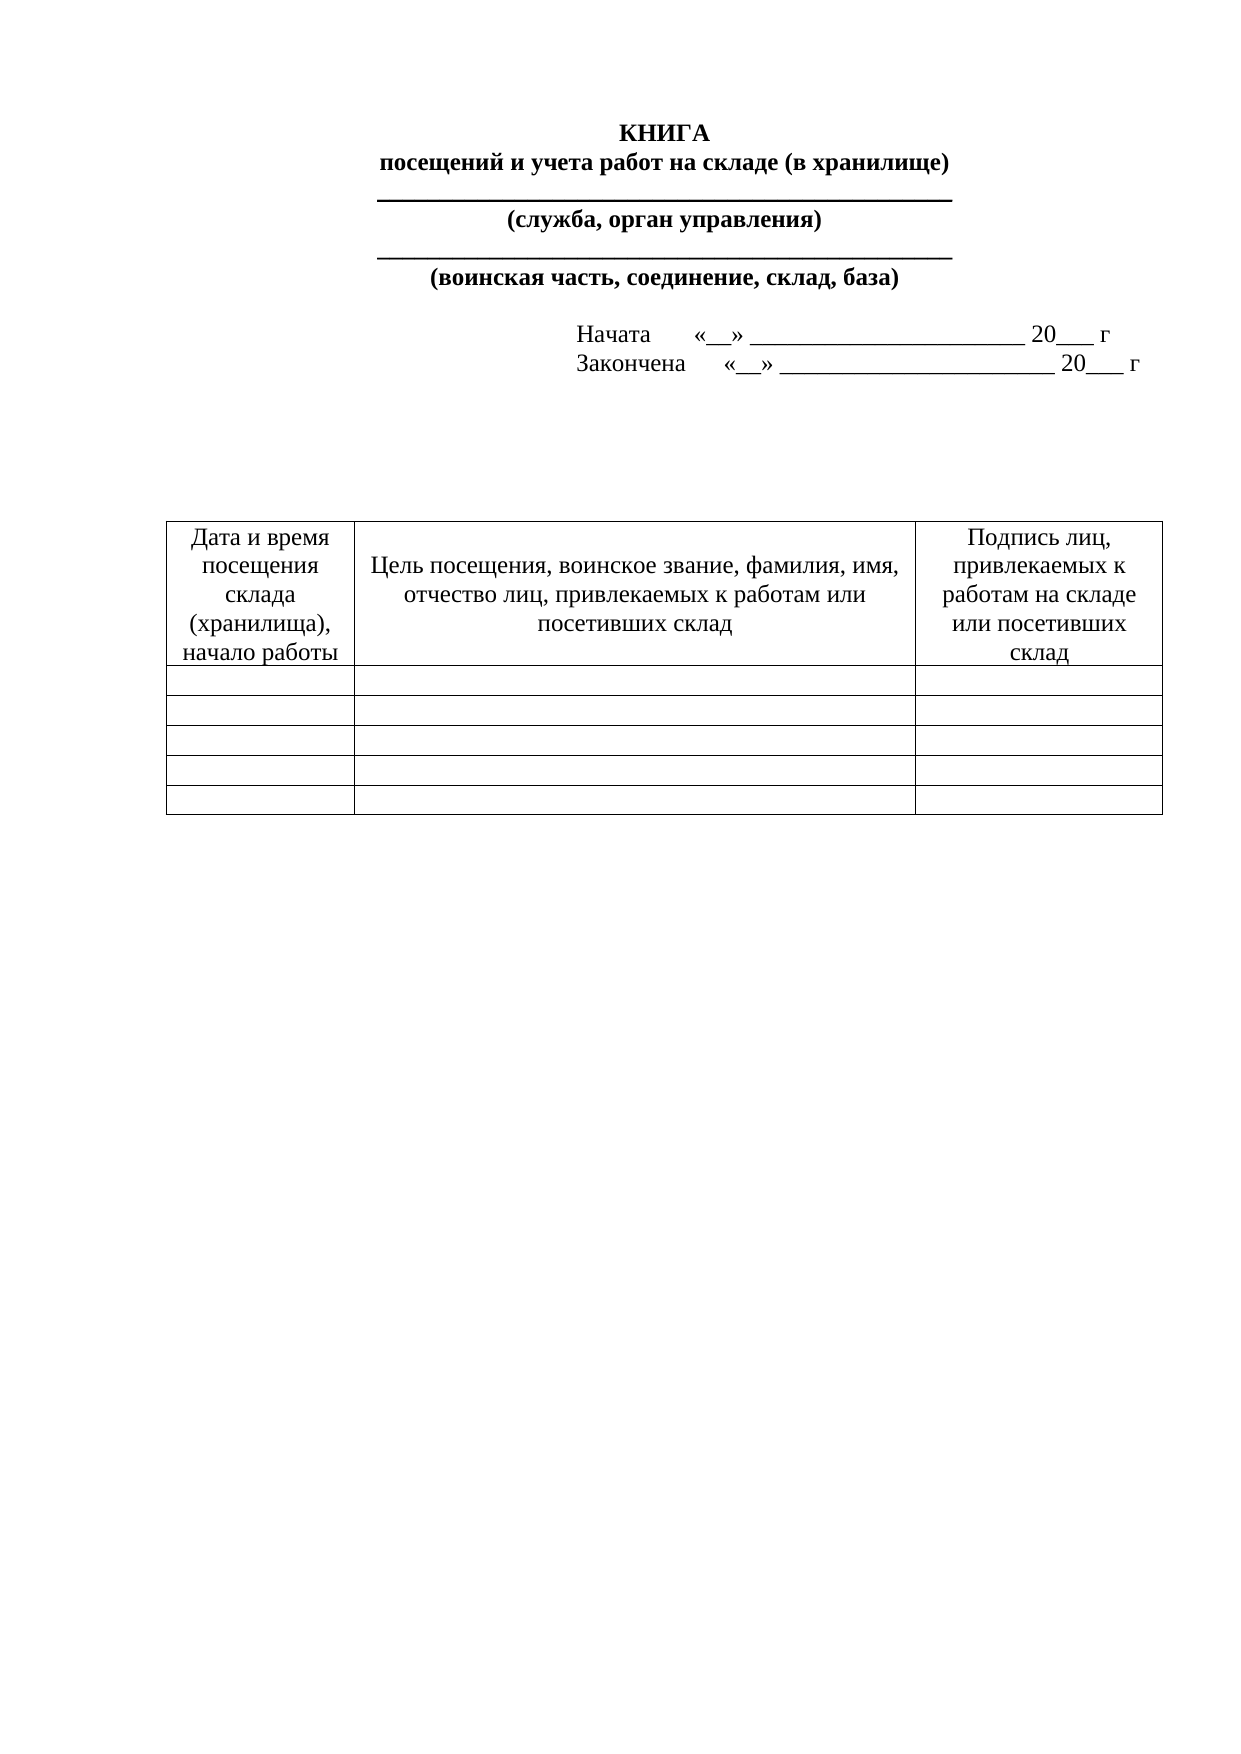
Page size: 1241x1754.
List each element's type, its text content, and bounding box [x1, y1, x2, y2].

text Закончена «__» ______________________ 20___ г [177, 348, 1152, 377]
table_cell [167, 696, 354, 725]
text Начата «__» ______________________ 20___ г [177, 319, 1152, 348]
table_header Цель посещения, воинское звание, фамилия, имя, отчество лиц, привлекаемых к работам или посетивших склад [355, 522, 915, 665]
table_header Подпись лиц, привлекаемых к работам на складе или посетивших склад [916, 522, 1162, 665]
table_cell [916, 786, 1162, 814]
table_cell [355, 696, 915, 725]
table_cell [355, 666, 915, 695]
table_cell [916, 696, 1162, 725]
text (служба, орган управления) [177, 204, 1152, 233]
text (воинская часть, соединение, склад, база) [177, 262, 1152, 291]
text посещений и учета работ на складе (в хранилище) [177, 147, 1152, 176]
table_cell [916, 756, 1162, 784]
text ______________________________________________ [177, 233, 1152, 262]
table_cell [916, 726, 1162, 755]
table_cell [355, 786, 915, 814]
text ______________________________________________ [177, 176, 1152, 204]
table_cell [916, 666, 1162, 695]
table_cell [167, 786, 354, 814]
table_cell [355, 756, 915, 784]
text КНИГА [177, 118, 1152, 147]
table_cell [167, 666, 354, 695]
table_cell [167, 726, 354, 755]
table_cell [167, 756, 354, 784]
table_header Дата и время посещения склада (хранилища), начало работы [167, 522, 354, 665]
table_cell [355, 726, 915, 755]
